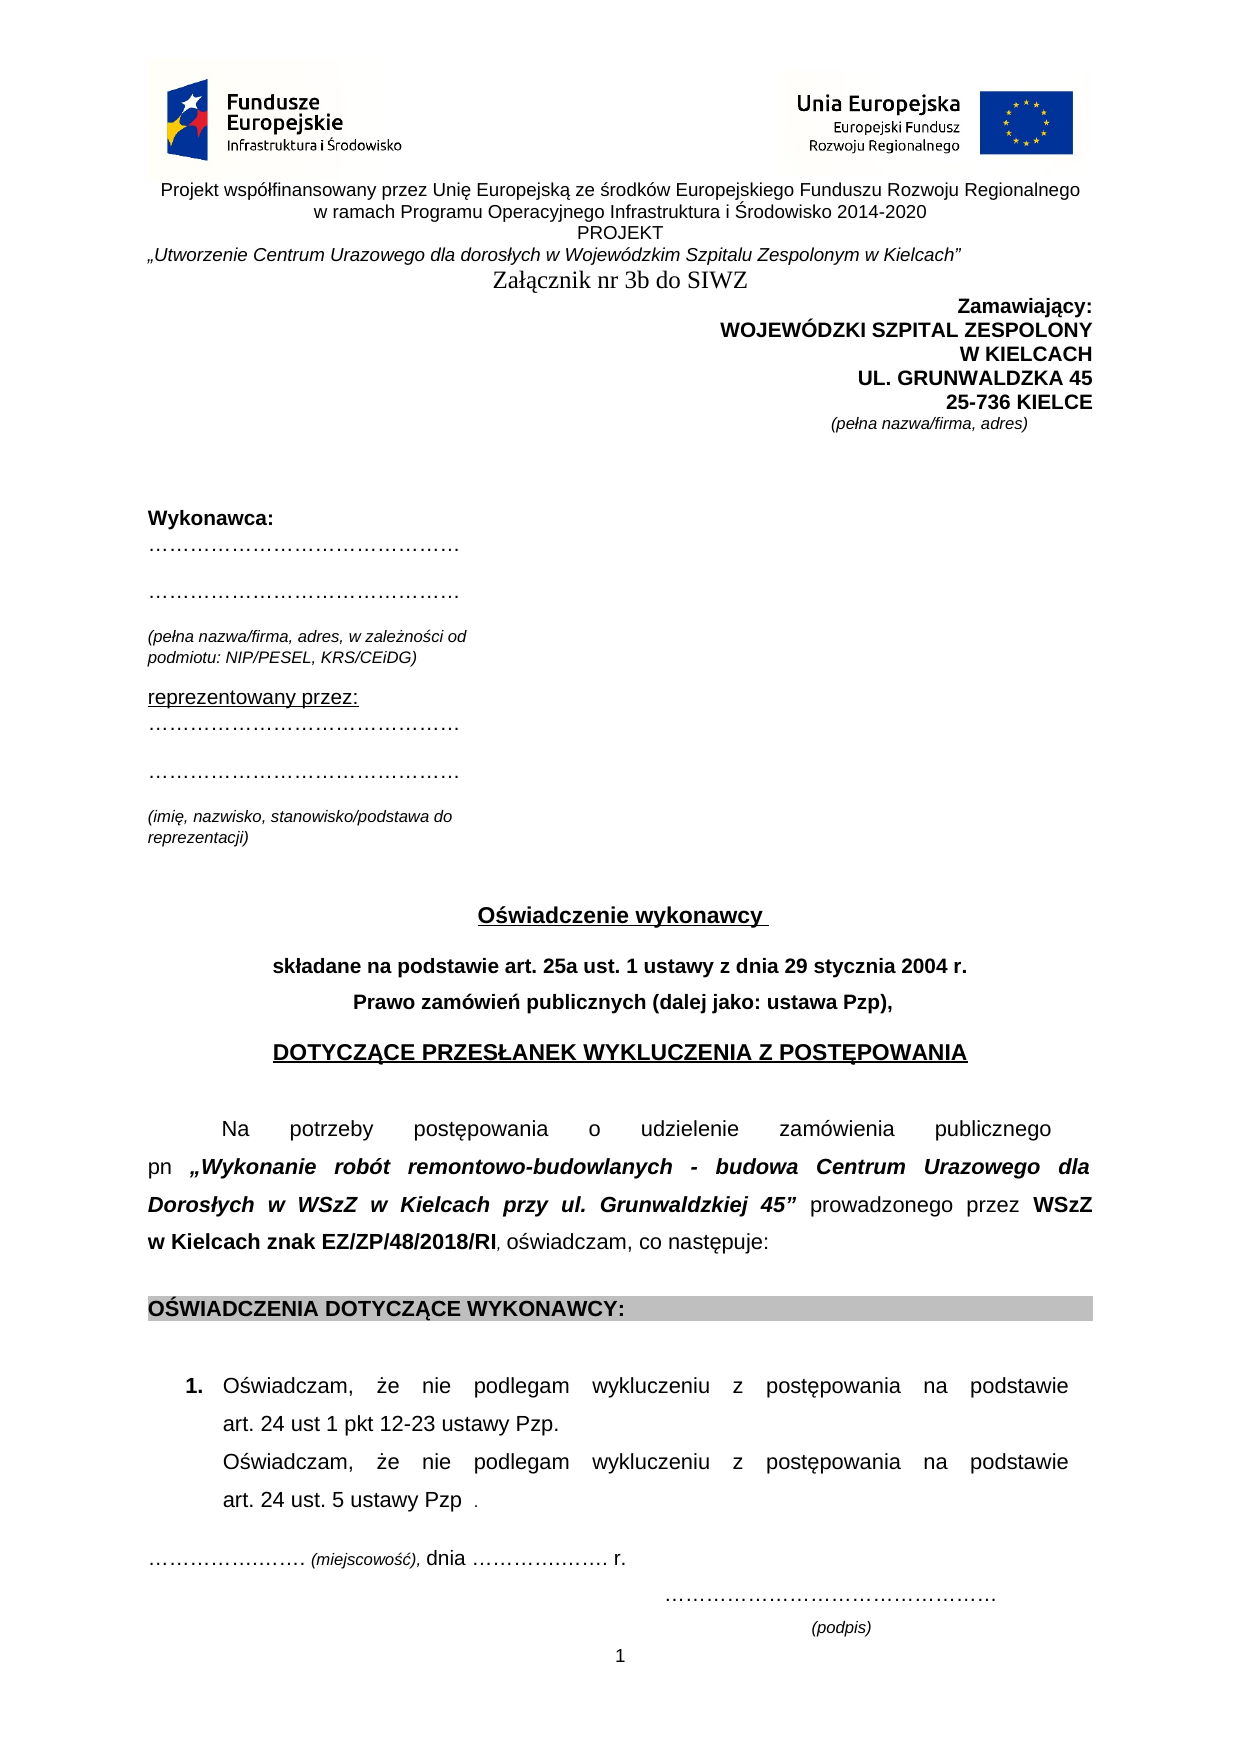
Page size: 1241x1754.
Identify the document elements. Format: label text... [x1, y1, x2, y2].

list Oświadczam, że nie podlegam wykluczeniu z postępowania na podstawie art. 24 ust 1 pkt 12-23 ustawy Pzp. [185, 1373, 1093, 1436]
text (pełna nazwa/firma, adres, w zależności od podmiotu: NIP/PESEL, KRS/CEiDG) [148, 627, 472, 667]
text UL. GRUNWALDZKA 45 [768, 366, 1093, 390]
text 25-736 KIELCE [768, 390, 1093, 414]
text Wykonawca: [148, 506, 1093, 529]
text …………….……. (miejscowość), dnia ………….……. r. [148, 1546, 1093, 1570]
text Prawo zamówień publicznych (dalej jako: ustawa Pzp), [148, 990, 1093, 1014]
list Oświadczam, że nie podlegam wykluczeniu z postępowania na podstawie art. 24 ust. 5 ustawy Pzp . [223, 1449, 1093, 1512]
picture [777, 70, 1093, 175]
text reprezentowany przez: [148, 685, 1093, 709]
text składane na podstawie art. 25a ust. 1 ustawy z dnia 29 stycznia 2004 r. [148, 954, 1093, 978]
text (pełna nazwa/firma, adres) [768, 414, 1093, 433]
text ………………………………………… [148, 1582, 1093, 1606]
text WOJEWÓDZKI SZPITAL ZESPOLONY [148, 318, 1093, 342]
text W KIELCACH [148, 342, 1093, 366]
text ……………………………………………………………………………… [148, 531, 472, 603]
text Oświadczenie wykonawcy [148, 902, 1093, 928]
text ……………………………………………………………………………… [148, 711, 472, 783]
text DOTYCZĄCE PRZESŁANEK WYKLUCZENIA Z POSTĘPOWANIA [148, 1038, 1093, 1065]
text (podpis) [738, 1618, 1093, 1637]
text OŚWIADCZENIA DOTYCZĄCE WYKONAWCY: [148, 1296, 1093, 1321]
text Na potrzeby postępowania o udzielenie zamówienia publicznego pn „Wykonanie robót remontowo-budowlanych - budowa Centrum Urazowego dla Dorosłych w WSzZ w Kielcach przy ul. Grunwaldzkiej 45” prowadzonego przez WSzZ w Kielcach znak EZ/ZP/48/2018/RI, oświadczam, co następuje: [148, 1116, 1093, 1254]
text Zamawiający: [694, 294, 1093, 318]
picture [147, 58, 421, 181]
text (imię, nazwisko, stanowisko/podstawa do reprezentacji) [148, 807, 472, 847]
